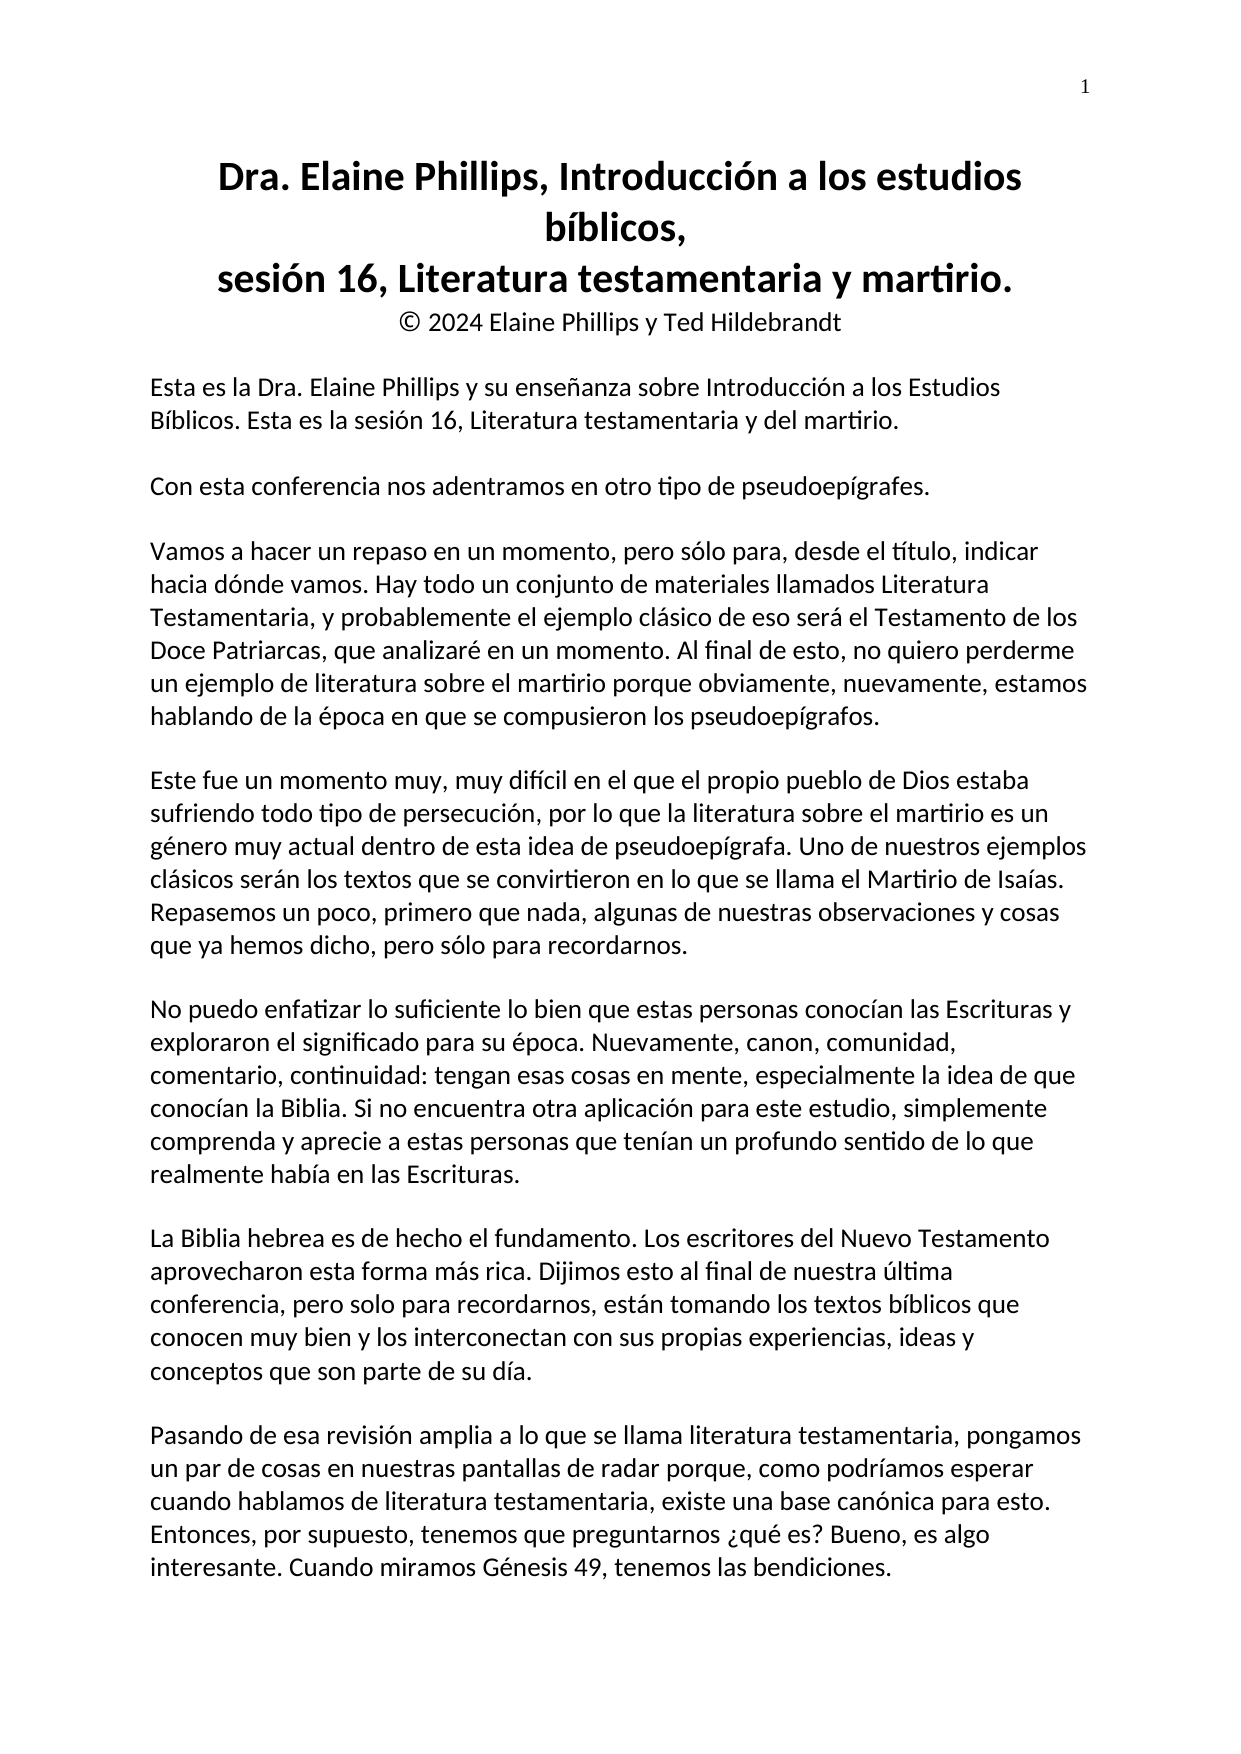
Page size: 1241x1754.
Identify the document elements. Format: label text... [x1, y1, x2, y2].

text La Biblia hebrea es de hecho el fundamento. Los escritores del Nuevo Testamento aprovecharon esta forma más rica. Dijimos esto al final de nuestra última conferencia, pero solo para recordarnos, están tomando los textos bíblicos que conocen muy bien y los interconectan con sus propias experiencias, ideas y conceptos que son parte de su día. [150, 1222, 1090, 1387]
text Este fue un momento muy, muy difícil en el que el propio pueblo de Dios estaba sufriendo todo tipo de persecución, por lo que la literatura sobre el martirio es un género muy actual dentro de esta idea de pseudoepígrafa. Uno de nuestros ejemplos clásicos serán los textos que se convirtieron en lo que se llama el Martirio de Isaías. Repasemos un poco, primero que nada, algunas de nuestras observaciones y cosas que ya hemos dicho, pero sólo para recordarnos. [150, 763, 1090, 961]
text Esta es la Dra. Elaine Phillips y su enseñanza sobre Introducción a los Estudios Bíblicos. Esta es la sesión 16, Literatura testamentaria y del martirio. [150, 371, 1090, 437]
text No puedo enfatizar lo suficiente lo bien que estas personas conocían las Escrituras y exploraron el significado para su época. Nuevamente, canon, comunidad, comentario, continuidad: tengan esas cosas en mente, especialmente la idea de que conocían la Biblia. Si no encuentra otra aplicación para este estudio, simplemente comprenda y aprecie a estas personas que tenían un profundo sentido de lo que realmente había en las Escrituras. [150, 992, 1090, 1190]
text Dra. Elaine Phillips, Introducción a los estudios bíblicos, sesión 16, Literatura testamentaria y martirio. © 2024 Elaine Phillips y Ted Hildebrandt [150, 150, 1090, 339]
text Con esta conferencia nos adentramos en otro tipo de pseudoepígrafes. [150, 469, 1090, 503]
text Vamos a hacer un repaso en un momento, pero sólo para, desde el título, indicar hacia dónde vamos. Hay todo un conjunto de materiales llamados Literatura Testamentaria, y probablemente el ejemplo clásico de eso será el Testamento de los Doce Patriarcas, que analizaré en un momento. Al final de esto, no quiero perderme un ejemplo de literatura sobre el martirio porque obviamente, nuevamente, estamos hablando de la época en que se compusieron los pseudoepígrafos. [150, 534, 1090, 732]
text Pasando de esa revisión amplia a lo que se llama literatura testamentaria, pongamos un par de cosas en nuestras pantallas de radar porque, como podríamos esperar cuando hablamos de literatura testamentaria, existe una base canónica para esto. Entonces, por supuesto, tenemos que preguntarnos ¿qué es? Bueno, es algo interesante. Cuando miramos Génesis 49, tenemos las bendiciones. [150, 1418, 1090, 1583]
